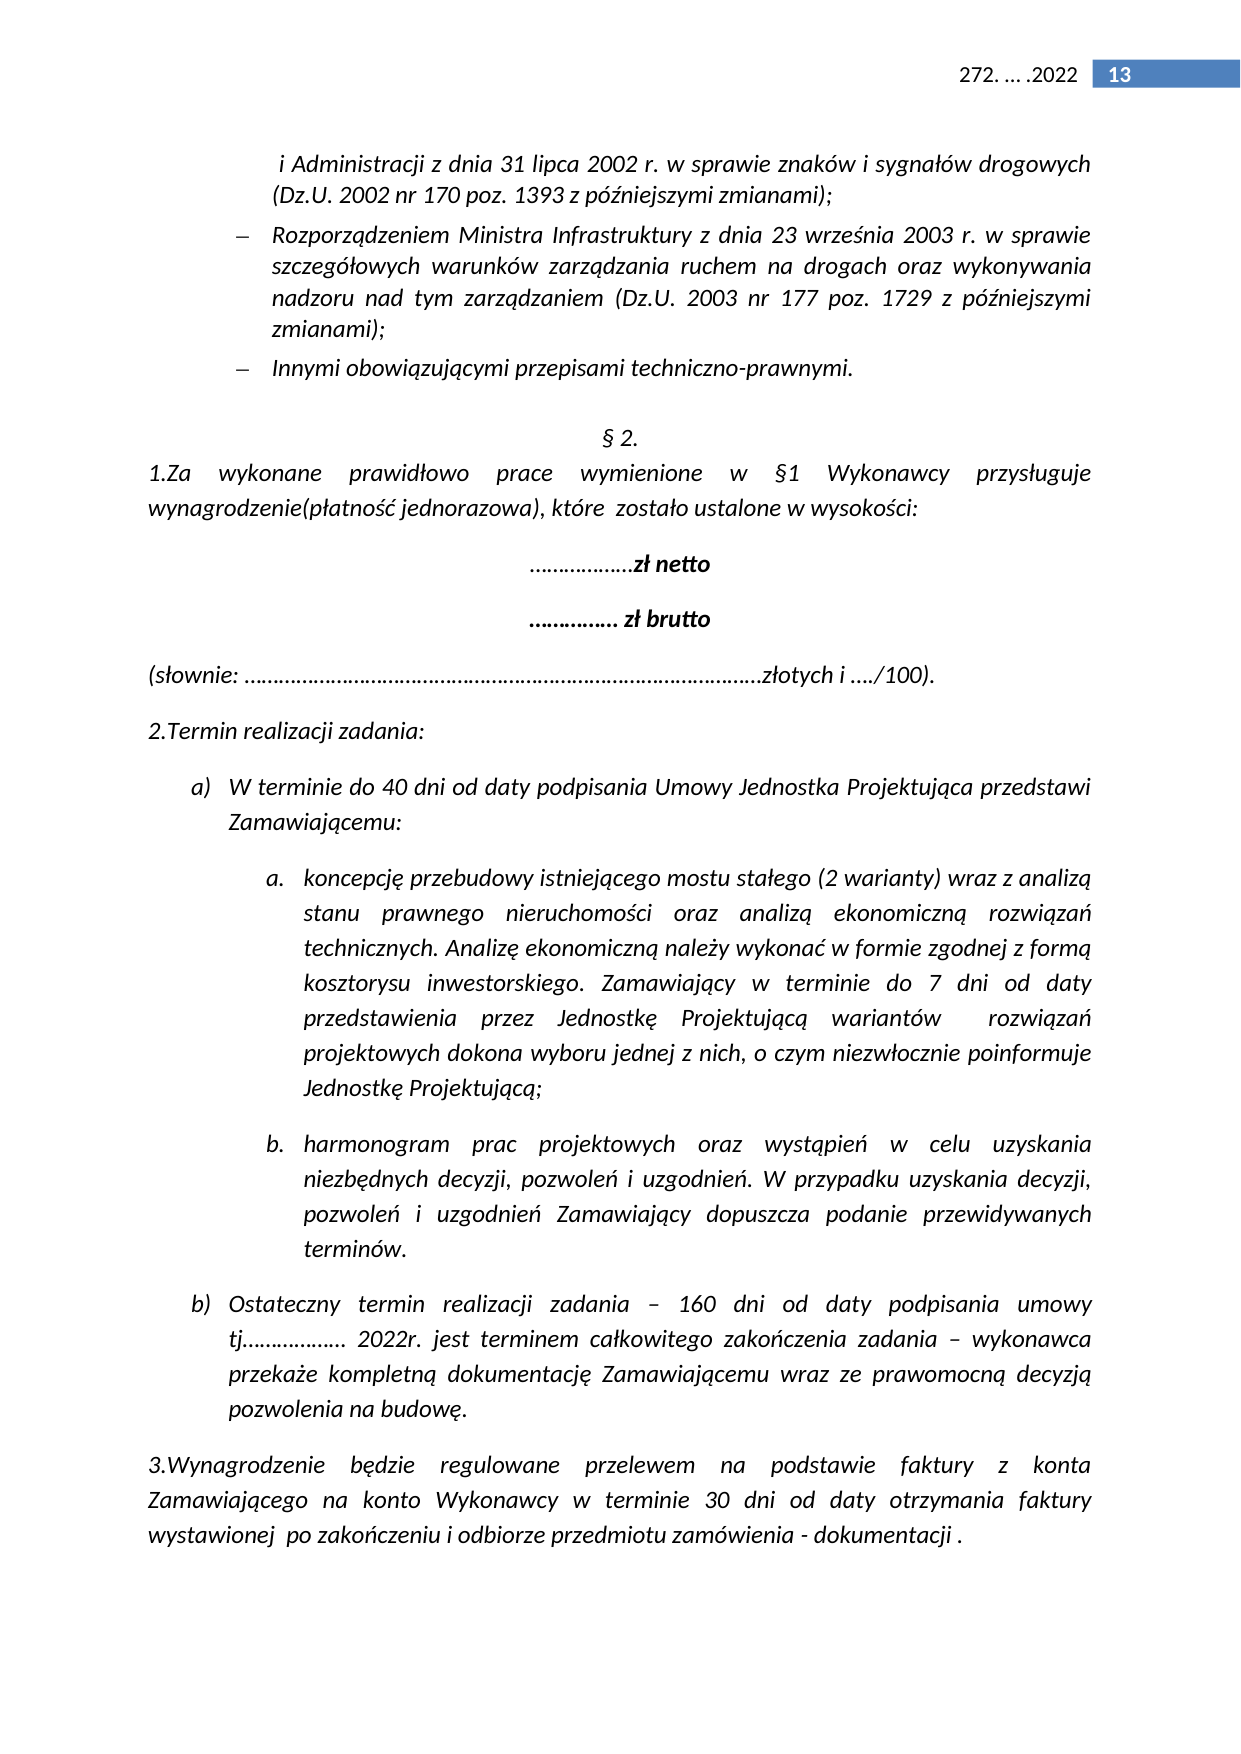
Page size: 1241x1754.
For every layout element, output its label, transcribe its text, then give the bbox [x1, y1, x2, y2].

text ………………zł netto [148, 548, 1093, 578]
text 3.Wynagrodzenie będzie regulowane przelewem na podstawie faktury z konta Zamawiającego na konto Wykonawcy w terminie 30 dni od daty otrzymania faktury wystawionej po zakończeniu i odbiorze przedmiotu zamówienia - dokumentacji . [148, 1449, 1093, 1550]
list koncepcję przebudowy istniejącego mostu stałego (2 warianty) wraz z analizą stanu prawnego nieruchomości oraz analizą ekonomiczną rozwiązań technicznych. Analizę ekonomiczną należy wykonać w formie zgodnej z formą kosztorysu inwestorskiego. Zamawiający w terminie do 7 dni od daty przedstawienia przez Jednostkę Projektującą wariantów rozwiązań projektowych dokona wyboru jednej z nich, o czym niezwłocznie poinformuje Jednostkę Projektującą; [266, 862, 1093, 1102]
list Ostateczny termin realizacji zadania – 160 dni od daty podpisania umowy tj……………… 2022r. jest terminem całkowitego zakończenia zadania – wykonawca przekaże kompletną dokumentację Zamawiającemu wraz ze prawomocną decyzją pozwolenia na budowę. [191, 1288, 1093, 1424]
text 1.Za wykonane prawidłowo prace wymienione w §1 Wykonawcy przysługuje wynagrodzenie(płatność jednorazowa), które zostało ustalone w wysokości: [148, 457, 1093, 522]
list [236, 148, 1093, 210]
list W terminie do 40 dni od daty podpisania Umowy Jednostka Projektująca przedstawi Zamawiającemu: [191, 771, 1093, 837]
text § 2. [148, 422, 1093, 452]
text …………… zł brutto [148, 603, 1093, 634]
list Rozporządzeniem Ministra Infrastruktury z dnia 23 września 2003 r. w sprawie szczegółowych warunków zarządzania ruchem na drogach oraz wykonywania nadzoru nad tym zarządzaniem (Dz.U. 2003 nr 177 poz. 1729 z późniejszymi zmianami); [236, 218, 1093, 343]
text 2.Termin realizacji zadania: [148, 715, 1093, 746]
list harmonogram prac projektowych oraz wystąpień w celu uzyskania niezbędnych decyzji, pozwoleń i uzgodnień. W przypadku uzyskania decyzji, pozwoleń i uzgodnień Zamawiający dopuszcza podanie przewidywanych terminów. [266, 1128, 1093, 1263]
list Innymi obowiązującymi przepisami techniczno-prawnymi. [236, 352, 1093, 383]
text (słownie: ………………………………………………………………………………złotych i …./100). [148, 659, 1093, 690]
